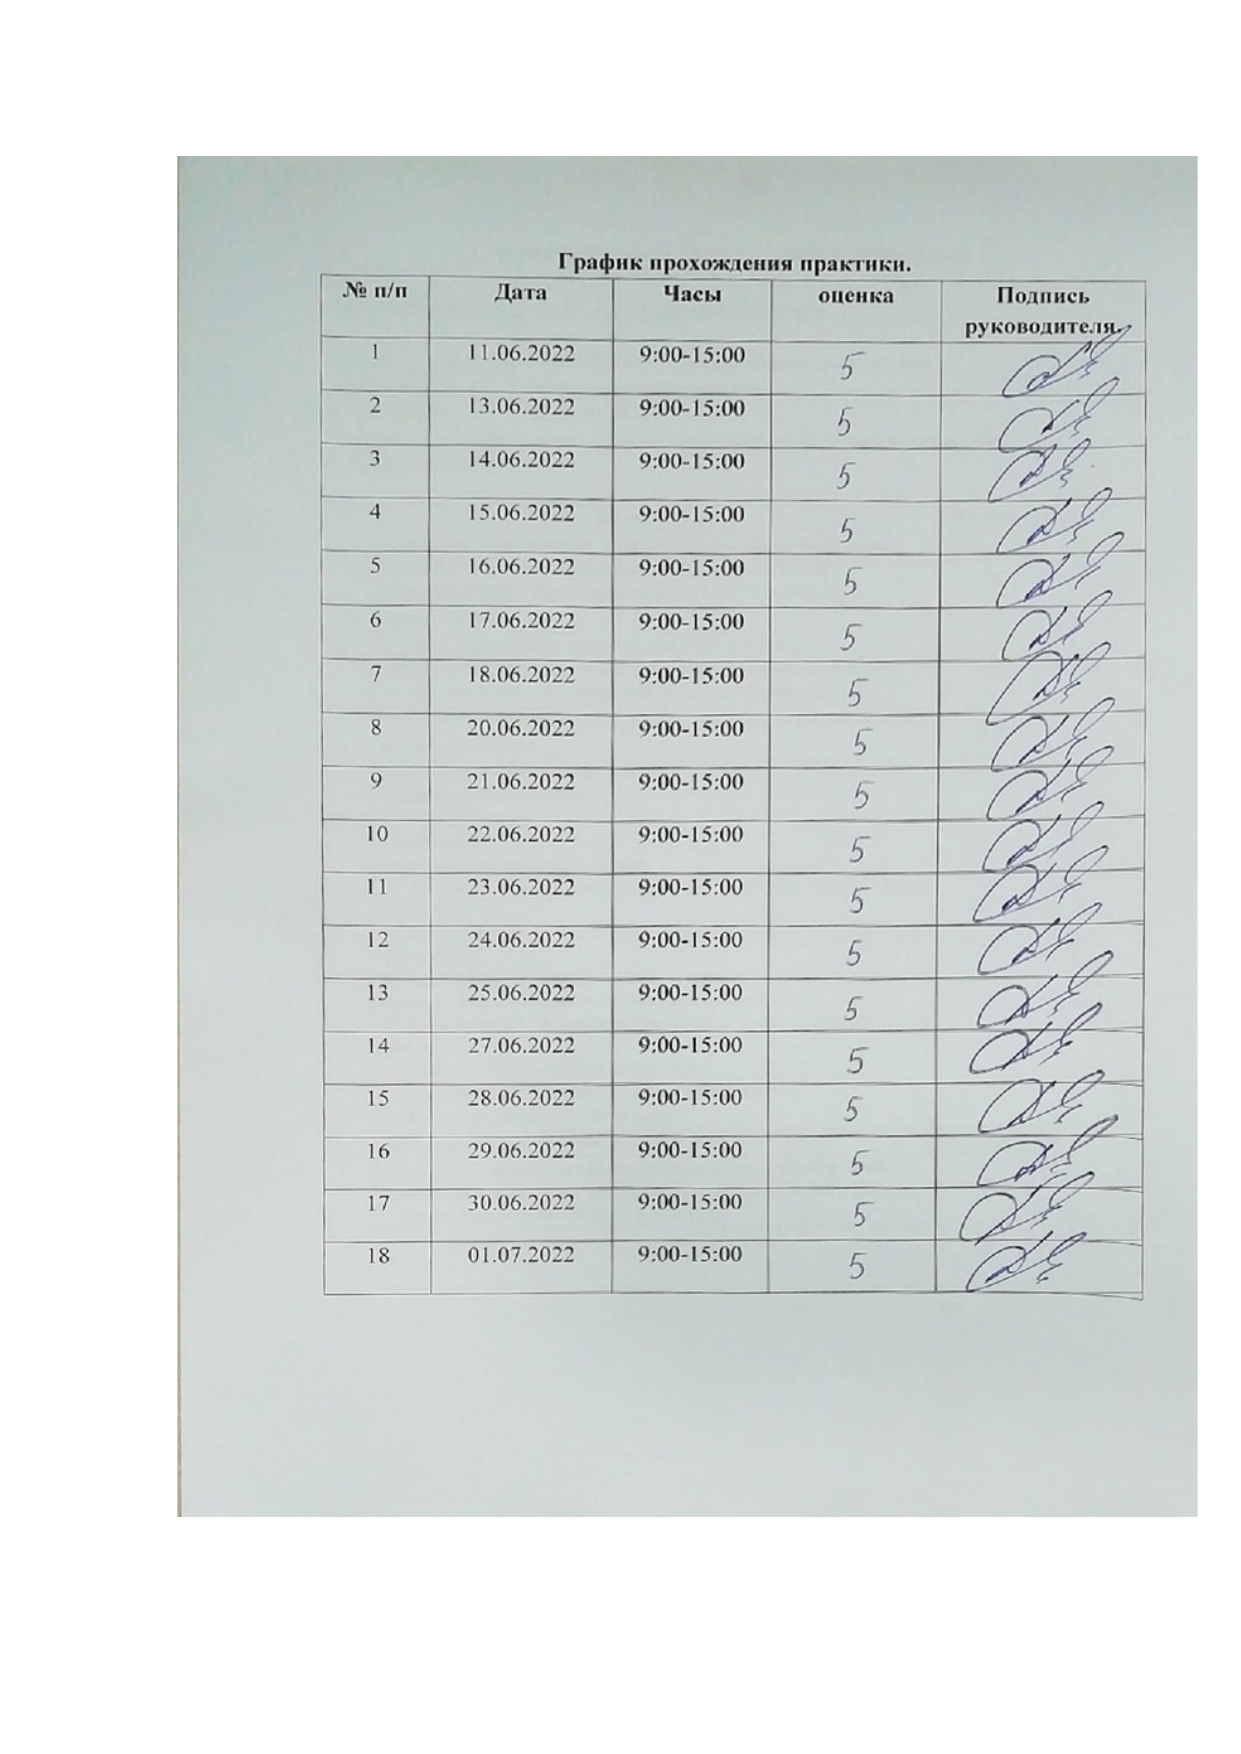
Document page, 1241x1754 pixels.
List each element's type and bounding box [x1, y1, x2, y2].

picture [177, 156, 1198, 1517]
